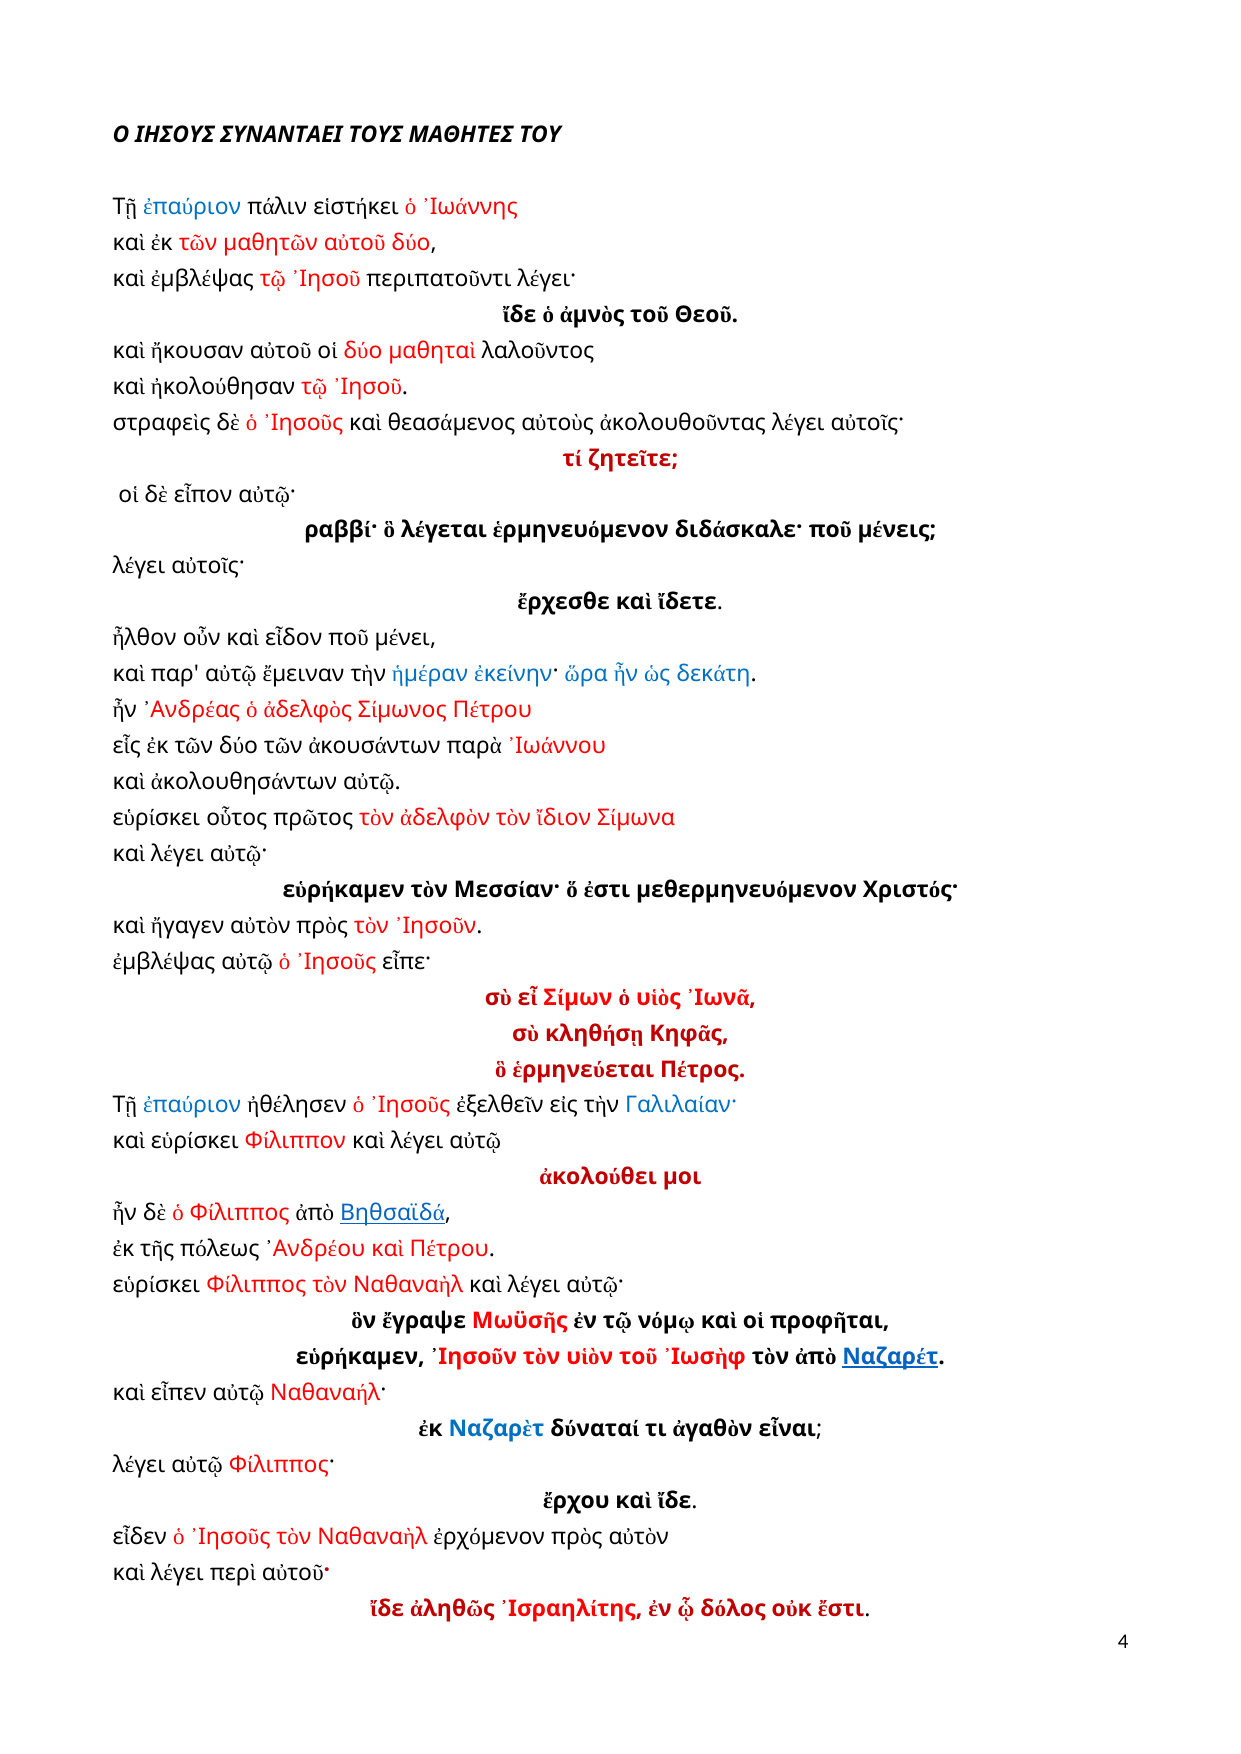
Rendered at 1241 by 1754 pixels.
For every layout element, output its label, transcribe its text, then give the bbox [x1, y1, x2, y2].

text καὶ εὑρίσκει Φίλιππον καὶ λέγει αὐτῷ [112, 1124, 1128, 1156]
text ραββί· ὃ λέγεται ἑρμηνευόμενον διδάσκαλε· ποῦ μένεις; [112, 513, 1128, 545]
text λέγει αὐτῷ Φίλιππος· [112, 1448, 1128, 1479]
text ἔρχου καὶ ἴδε. [112, 1484, 1128, 1515]
text ὃ ἑρμηνεύεται Πέτρος. [112, 1052, 1128, 1084]
text ἦν δὲ ὁ Φίλιππος ἀπὸ Βηθσαϊδά, [112, 1196, 1128, 1227]
text Ο ΙΗΣΟΥΣ ΣΥΝΑΝΤΑΕΙ ΤΟΥΣ ΜΑΘΗΤΕΣ ΤΟΥ [112, 118, 1128, 149]
text καὶ ἐκ τῶν μαθητῶν αὐτοῦ δύο, [112, 226, 1128, 257]
text καὶ ἐμβλέψας τῷ ᾿Ιησοῦ περιπατοῦντι λέγει· [112, 262, 1128, 293]
text ἦλθον οὖν καὶ εἶδον ποῦ μένει, [112, 621, 1128, 652]
text καὶ παρ' αὐτῷ ἔμειναν τὴν ἡμέραν ἐκείνην· ὥρα ἦν ὡς δεκάτη. [112, 657, 1128, 688]
text ἦν ᾿Ανδρέας ὁ ἀδελφὸς Σίμωνος Πέτρου [112, 693, 1128, 724]
text ἐκ Ναζαρὲτ δύναταί τι ἀγαθὸν εἶναι; [112, 1412, 1128, 1443]
text ἀκολούθει μοι [112, 1160, 1128, 1192]
text καὶ ἀκολουθησάντων αὐτῷ. [112, 765, 1128, 796]
text ἐμβλέψας αὐτῷ ὁ ᾿Ιησοῦς εἶπε· [112, 945, 1128, 976]
text ἴδε ἀληθῶς ᾿Ισραηλίτης, ἐν ᾧ δόλος οὐκ ἔστι. [112, 1592, 1128, 1623]
text καὶ λέγει αὐτῷ· [112, 837, 1128, 868]
text σὺ κληθήσῃ Κηφᾶς, [112, 1017, 1128, 1048]
text καὶ λέγει περὶ αὐτοῦ· [112, 1556, 1128, 1587]
text ὃν ἔγραψε Μωϋσῆς ἐν τῷ νόμῳ καὶ οἱ προφῆται, [112, 1304, 1128, 1335]
text εὑρήκαμεν τὸν Μεσσίαν· ὅ ἐστι μεθερμηνευόμενον Χριστός· [112, 873, 1128, 904]
text Τῇ ἐπαύριον ἠθέλησεν ὁ ᾿Ιησοῦς ἐξελθεῖν εἰς τὴν Γαλιλαίαν· [112, 1088, 1128, 1120]
text ἴδε ὁ ἀμνὸς τοῦ Θεοῦ. [112, 298, 1128, 329]
text σὺ εἶ Σίμων ὁ υἱὸς ᾿Ιωνᾶ, [112, 981, 1128, 1012]
text εὑρήκαμεν, ᾿Ιησοῦν τὸν υἱὸν τοῦ ᾿Ιωσὴφ τὸν ἀπὸ Ναζαρέτ. [112, 1340, 1128, 1371]
text τί ζητεῖτε; [112, 442, 1128, 473]
text εἶδεν ὁ ᾿Ιησοῦς τὸν Ναθαναὴλ ἐρχόμενον πρὸς αὐτὸν [112, 1520, 1128, 1551]
text καὶ ἤγαγεν αὐτὸν πρὸς τὸν ᾿Ιησοῦν. [112, 909, 1128, 940]
text οἱ δὲ εἶπον αὐτῷ· [112, 477, 1128, 509]
text εὑρίσκει οὗτος πρῶτος τὸν ἀδελφὸν τὸν ἴδιον Σίμωνα [112, 801, 1128, 832]
text εἷς ἐκ τῶν δύο τῶν ἀκουσάντων παρὰ ᾿Ιωάννου [112, 729, 1128, 760]
text ἐκ τῆς πόλεως ᾿Ανδρέου καὶ Πέτρου. [112, 1232, 1128, 1263]
text καὶ ἤκουσαν αὐτοῦ οἱ δύο μαθηταὶ λαλοῦντος [112, 334, 1128, 365]
text ἔρχεσθε καὶ ἴδετε. [112, 585, 1128, 617]
text καὶ εἶπεν αὐτῷ Ναθαναήλ· [112, 1376, 1128, 1407]
text καὶ ἠκολούθησαν τῷ ᾿Ιησοῦ. στραφεὶς δὲ ὁ ᾿Ιησοῦς καὶ θεασάμενος αὐτοὺς ἀκολουθοῦντας λέγει αὐτοῖς· [112, 370, 1128, 437]
text Τῇ ἐπαύριον πάλιν εἱστήκει ὁ ᾿Ιωάννης [112, 190, 1128, 221]
text εὑρίσκει Φίλιππος τὸν Ναθαναὴλ καὶ λέγει αὐτῷ· [112, 1268, 1128, 1299]
text λέγει αὐτοῖς· [112, 549, 1128, 581]
